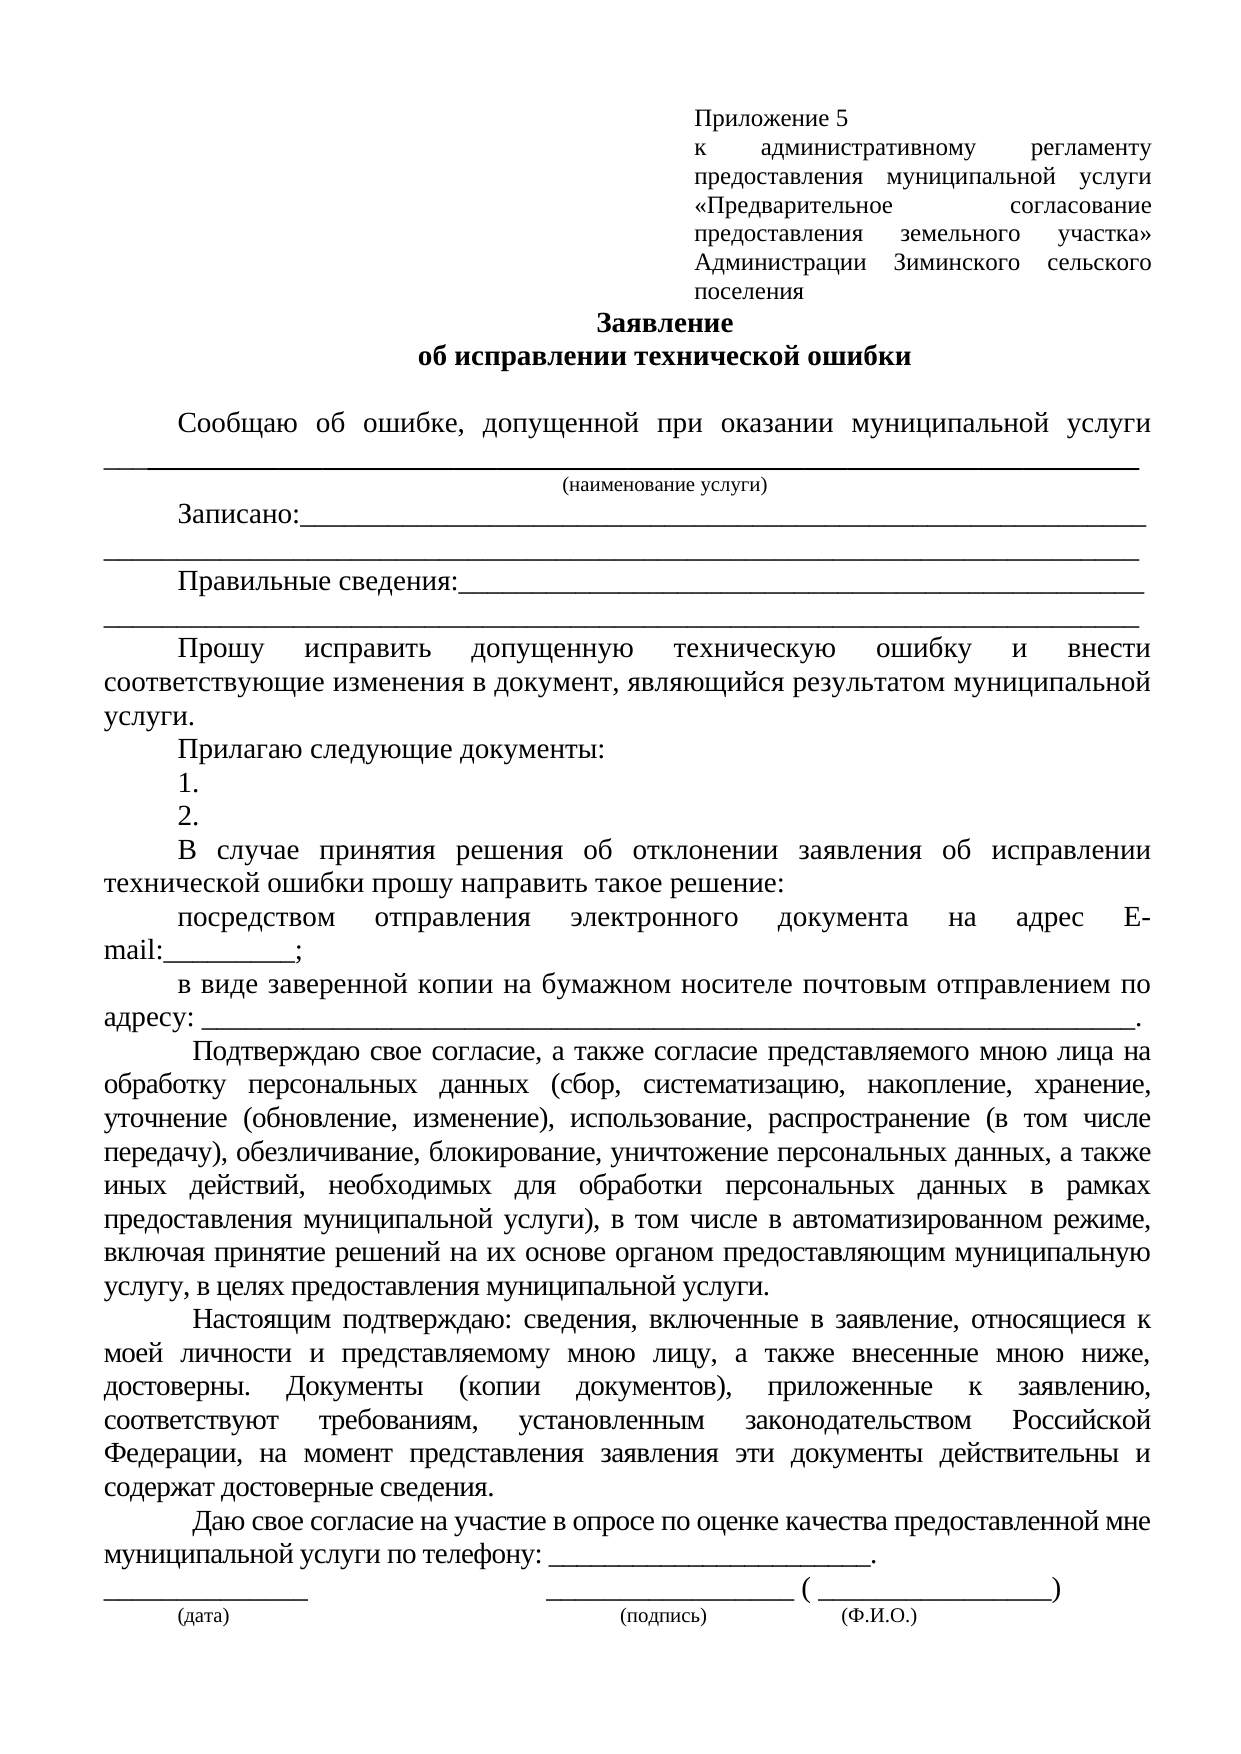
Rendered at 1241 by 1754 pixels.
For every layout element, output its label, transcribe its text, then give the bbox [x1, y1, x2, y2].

text (наименование услуги) [103, 472, 1152, 496]
text (дата) (подпись) (Ф.И.О.) [103, 1603, 1152, 1627]
text 1. [103, 765, 1152, 798]
text посредством отправления электронного документа на адрес E-mail:_________; [103, 899, 1152, 966]
text Даю свое согласие на участие в опросе по оценке качества предоставленной мне муниципальной услуги по телефону: _______________________. [103, 1503, 1152, 1570]
text В случае принятия решения об отклонении заявления об исправлении технической ошибки прошу направить такое решение: [103, 832, 1152, 899]
text Сообщаю об ошибке, допущенной при оказании муниципальной услуги _______________________________________________________________________ [103, 405, 1152, 472]
text 2. [103, 798, 1152, 832]
text Заявление [103, 305, 1152, 338]
text Записано:_________________________________________________________________________________________________________________________________ [103, 496, 1152, 563]
text Подтверждаю свое согласие, а также согласие представляемого мною лица на обработку персональных данных (сбор, систематизацию, накопление, хранение, уточнение (обновление, изменение), использование, распространение (в том числе передачу), обезличивание, блокирование, уничтожение персональных данных, а также иных действий, необходимых для обработки персональных данных в рамках предоставления муниципальной услуги), в том числе в автоматизированном режиме, включая принятие решений на их основе органом предоставляющим муниципальную услугу, в целях предоставления муниципальной услуги. [103, 1033, 1152, 1301]
text об исправлении технической ошибки [103, 338, 1152, 372]
text Приложение 5 [694, 103, 1152, 132]
text ______________ _________________ ( ________________) [103, 1570, 1152, 1603]
text Настоящим подтверждаю: сведения, включенные в заявление, относящиеся к моей личности и представляемому мною лицу, а также внесенные мною ниже, достоверны. Документы (копии документов), приложенные к заявлению, соответствуют требованиям, установленным законодательством Российской Федерации, на момент представления заявления эти документы действительны и содержат достоверные сведения. [103, 1301, 1152, 1503]
text _______________________________________________________________________ [103, 597, 1152, 631]
text к административному регламенту предоставления муниципальной услуги «Предварительное согласование предоставления земельного участка» Администрации Зиминского сельского поселения [694, 132, 1152, 305]
text Прошу исправить допущенную техническую ошибку и внести соответствующие изменения в документ, являющийся результатом муниципальной услуги. [103, 631, 1152, 731]
text Прилагаю следующие документы: [103, 731, 1152, 765]
text в виде заверенной копии на бумажном носителе почтовым отправлением по адресу: ________________________________________________________________. [103, 966, 1152, 1033]
text Правильные сведения:_______________________________________________ [103, 563, 1152, 597]
